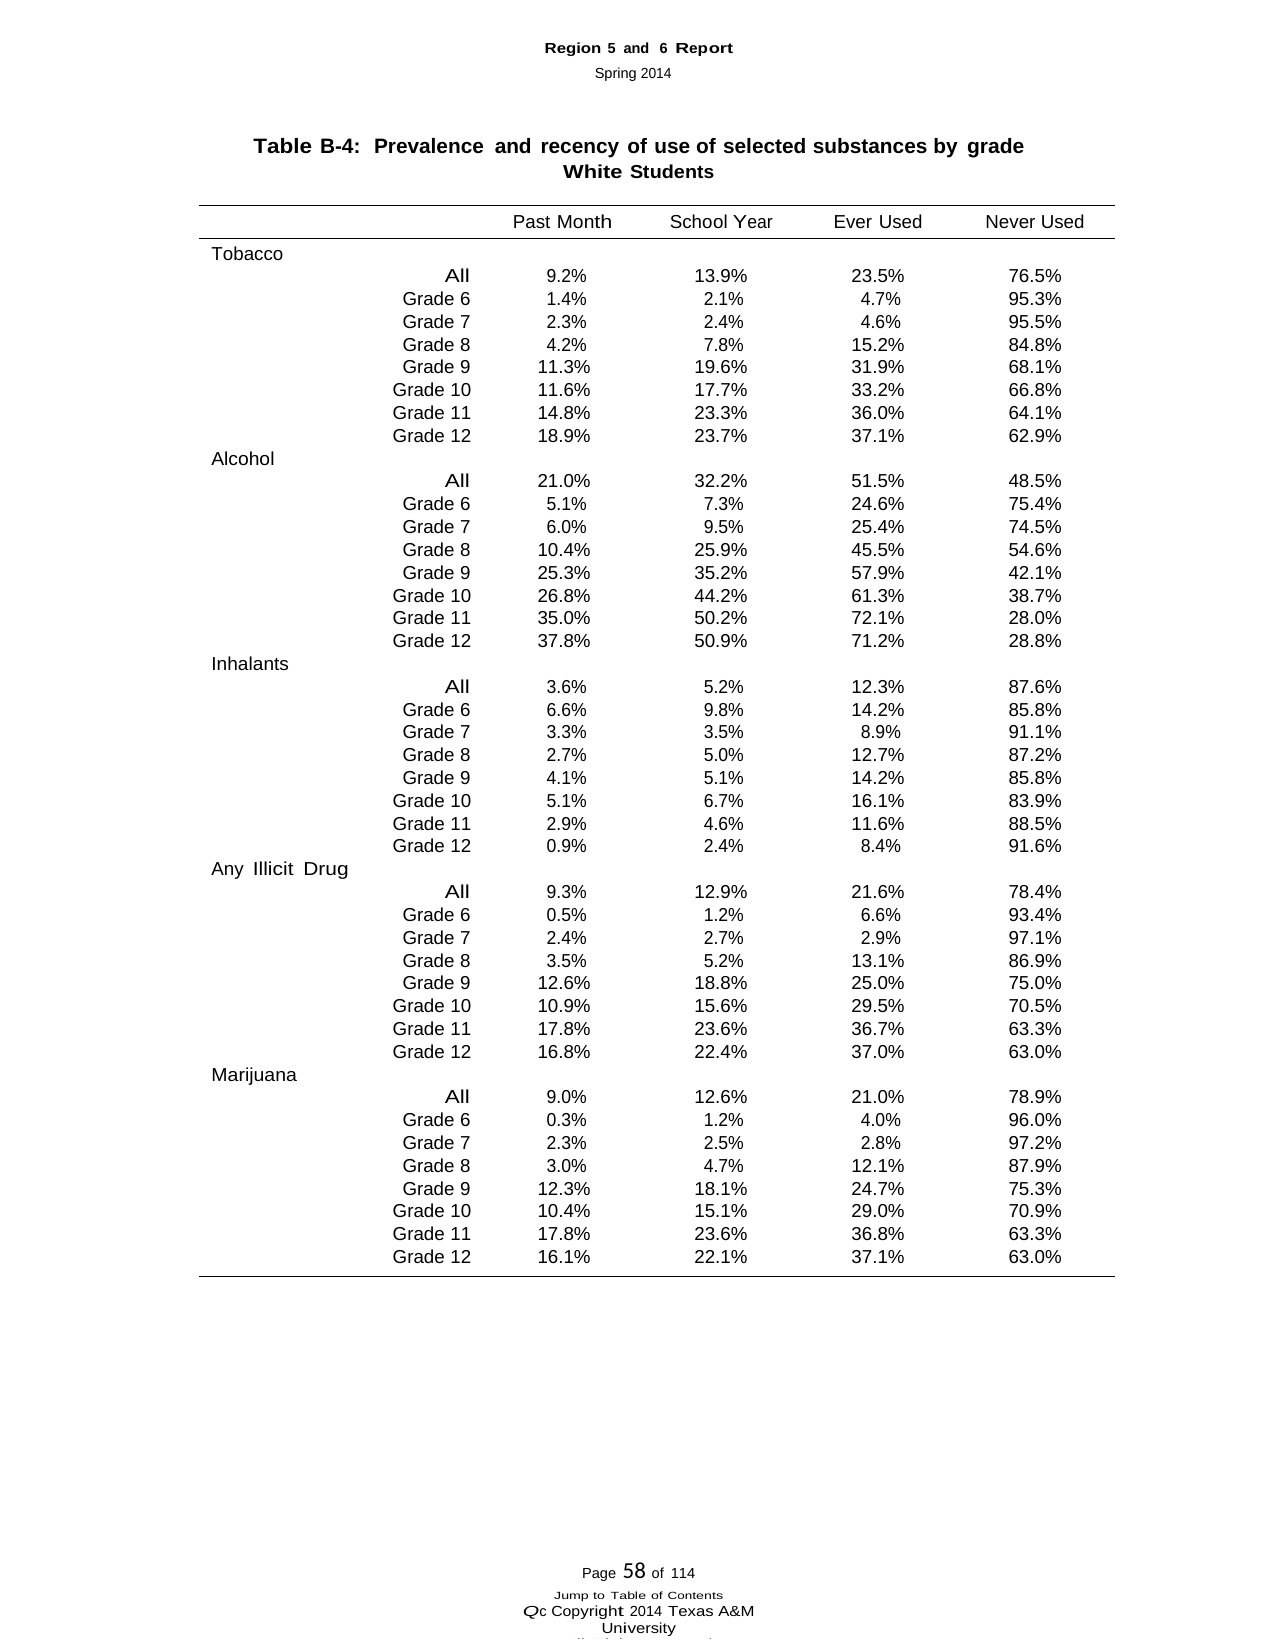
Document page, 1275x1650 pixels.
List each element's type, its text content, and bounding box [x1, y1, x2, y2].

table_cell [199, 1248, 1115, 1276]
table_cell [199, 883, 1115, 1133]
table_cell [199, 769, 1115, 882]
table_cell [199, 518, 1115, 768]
text White Students [558, 161, 719, 182]
text Table B-4: Prevalence and recency of use of selected substances by grade [250, 134, 1027, 158]
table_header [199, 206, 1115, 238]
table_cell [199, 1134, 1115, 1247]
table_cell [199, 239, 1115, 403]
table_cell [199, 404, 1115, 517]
